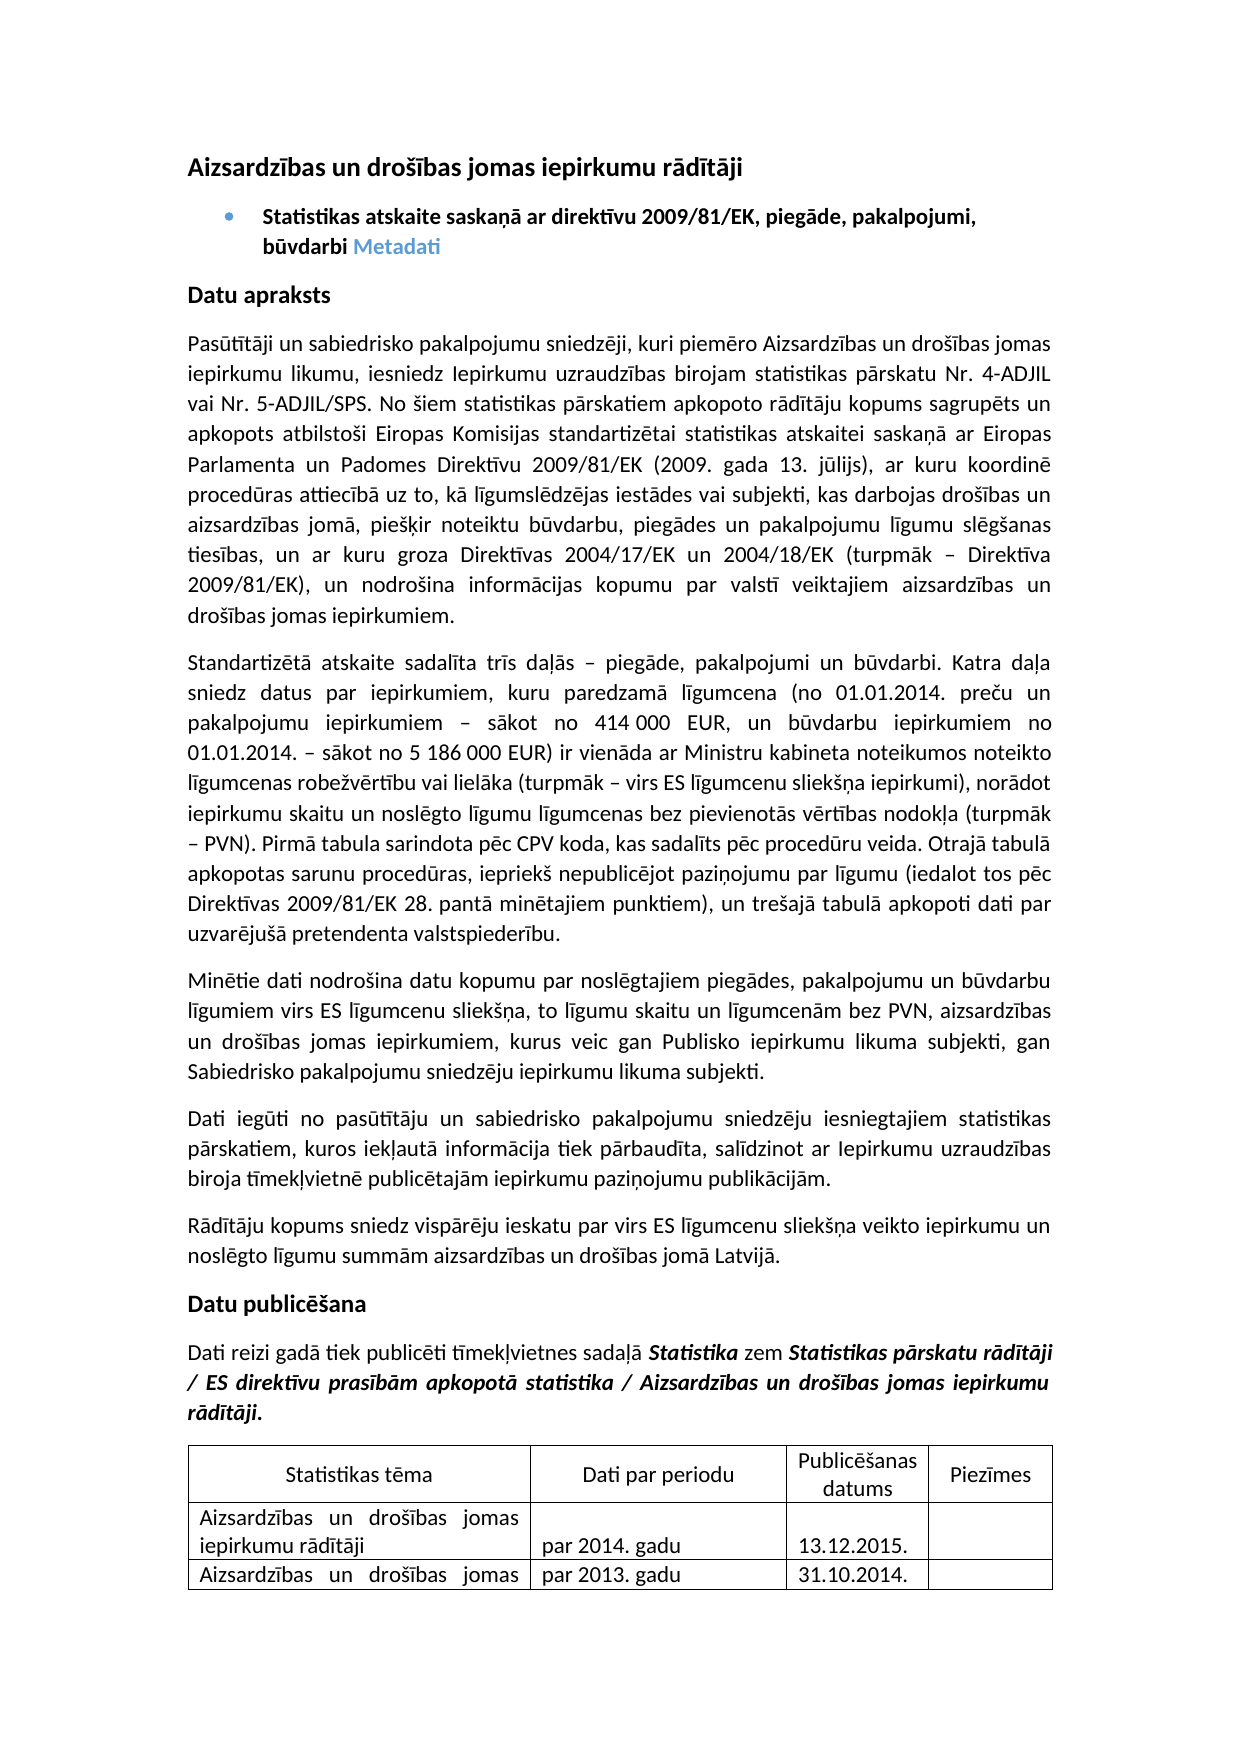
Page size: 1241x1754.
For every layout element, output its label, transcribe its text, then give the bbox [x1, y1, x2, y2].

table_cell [189, 1503, 530, 1559]
list Statistikas atskaite saskaņā ar direktīvu 2009/81/EK, piegāde, pakalpojumi, būvdarbi Metadati [225, 202, 1053, 261]
table_header Statistikas tēma [189, 1446, 530, 1502]
text Datu publicēšana [187, 1288, 1053, 1319]
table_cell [189, 1560, 530, 1588]
table_header Piezīmes [929, 1446, 1052, 1502]
table_cell 13.12.2015. [787, 1503, 928, 1559]
table_cell [929, 1503, 1052, 1559]
table_header Dati par periodu [531, 1446, 786, 1502]
text Aizsardzības un drošības jomas iepirkumu rādītāji [187, 150, 1053, 183]
text Datu apraksts [187, 279, 1053, 310]
text Dati iegūti no pasūtītāju un sabiedrisko pakalpojumu sniedzēju iesniegtajiem statistikas pārskatiem, kuros iekļautā informācija tiek pārbaudīta, salīdzinot ar Iepirkumu uzraudzības biroja tīmekļvietnē publicētajām iepirkumu paziņojumu publikācijām. [187, 1104, 1053, 1192]
text Standartizētā atskaite sadalīta trīs daļās – piegāde, pakalpojumi un būvdarbi. Katra daļa sniedz datus par iepirkumiem, kuru paredzamā līgumcena (no 01.01.2014. preču un pakalpojumu iepirkumiem – sākot no 414 000 EUR, un būvdarbu iepirkumiem no 01.01.2014. – sākot no 5 186 000 EUR) ir vienāda ar Ministru kabineta noteikumos noteikto līgumcenas robežvērtību vai lielāka (turpmāk – virs ES līgumcenu sliekšņa iepirkumi), norādot iepirkumu skaitu un noslēgto līgumu līgumcenas bez pievienotās vērtības nodokļa (turpmāk – PVN). Pirmā tabula sarindota pēc CPV koda, kas sadalīts pēc procedūru veida. Otrajā tabulā apkopotas sarunu procedūras, iepriekš nepublicējot paziņojumu par līgumu (iedalot tos pēc Direktīvas 2009/81/EK 28. pantā minētajiem punktiem), un trešajā tabulā apkopoti dati par uzvarējušā pretendenta valstspiederību. [187, 648, 1053, 948]
table_cell par 2013. gadu [531, 1560, 786, 1588]
text Rādītāju kopums sniedz vispārēju ieskatu par virs ES līgumcenu sliekšņa veikto iepirkumu un noslēgto līgumu summām aizsardzības un drošības jomā Latvijā. [187, 1211, 1053, 1269]
text Dati reizi gadā tiek publicēti tīmekļvietnes sadaļā Statistika zem Statistikas pārskatu rādītāji / ES direktīvu prasībām apkopotā statistika / Aizsardzības un drošības jomas iepirkumu rādītāji. [187, 1338, 1053, 1426]
table_cell 31.10.2014. [787, 1560, 928, 1588]
table_cell [929, 1560, 1052, 1588]
table_cell par 2014. gadu [531, 1503, 786, 1559]
text Pasūtītāji un sabiedrisko pakalpojumu sniedzēji, kuri piemēro Aizsardzības un drošības jomas iepirkumu likumu, iesniedz Iepirkumu uzraudzības birojam statistikas pārskatu Nr. 4-ADJIL vai Nr. 5-ADJIL/SPS. No šiem statistikas pārskatiem apkopoto rādītāju kopums sagrupēts un apkopots atbilstoši Eiropas Komisijas standartizētai statistikas atskaitei saskaņā ar Eiropas Parlamenta un Padomes Direktīvu 2009/81/EK (2009. gada 13. jūlijs), ar kuru koordinē procedūras attiecībā uz to, kā līgumslēdzējas iestādes vai subjekti, kas darbojas drošības un aizsardzības jomā, piešķir noteiktu būvdarbu, piegādes un pakalpojumu līgumu slēgšanas tiesības, un ar kuru groza Direktīvas 2004/17/EK un 2004/18/EK (turpmāk – Direktīva 2009/81/EK), un nodrošina informācijas kopumu par valstī veiktajiem aizsardzības un drošības jomas iepirkumiem. [187, 329, 1053, 629]
table_header Publicēšanas datums [787, 1446, 928, 1502]
text Minētie dati nodrošina datu kopumu par noslēgtajiem piegādes, pakalpojumu un būvdarbu līgumiem virs ES līgumcenu sliekšņa, to līgumu skaitu un līgumcenām bez PVN, aizsardzības un drošības jomas iepirkumiem, kurus veic gan Publisko iepirkumu likuma subjekti, gan Sabiedrisko pakalpojumu sniedzēju iepirkumu likuma subjekti. [187, 966, 1053, 1085]
